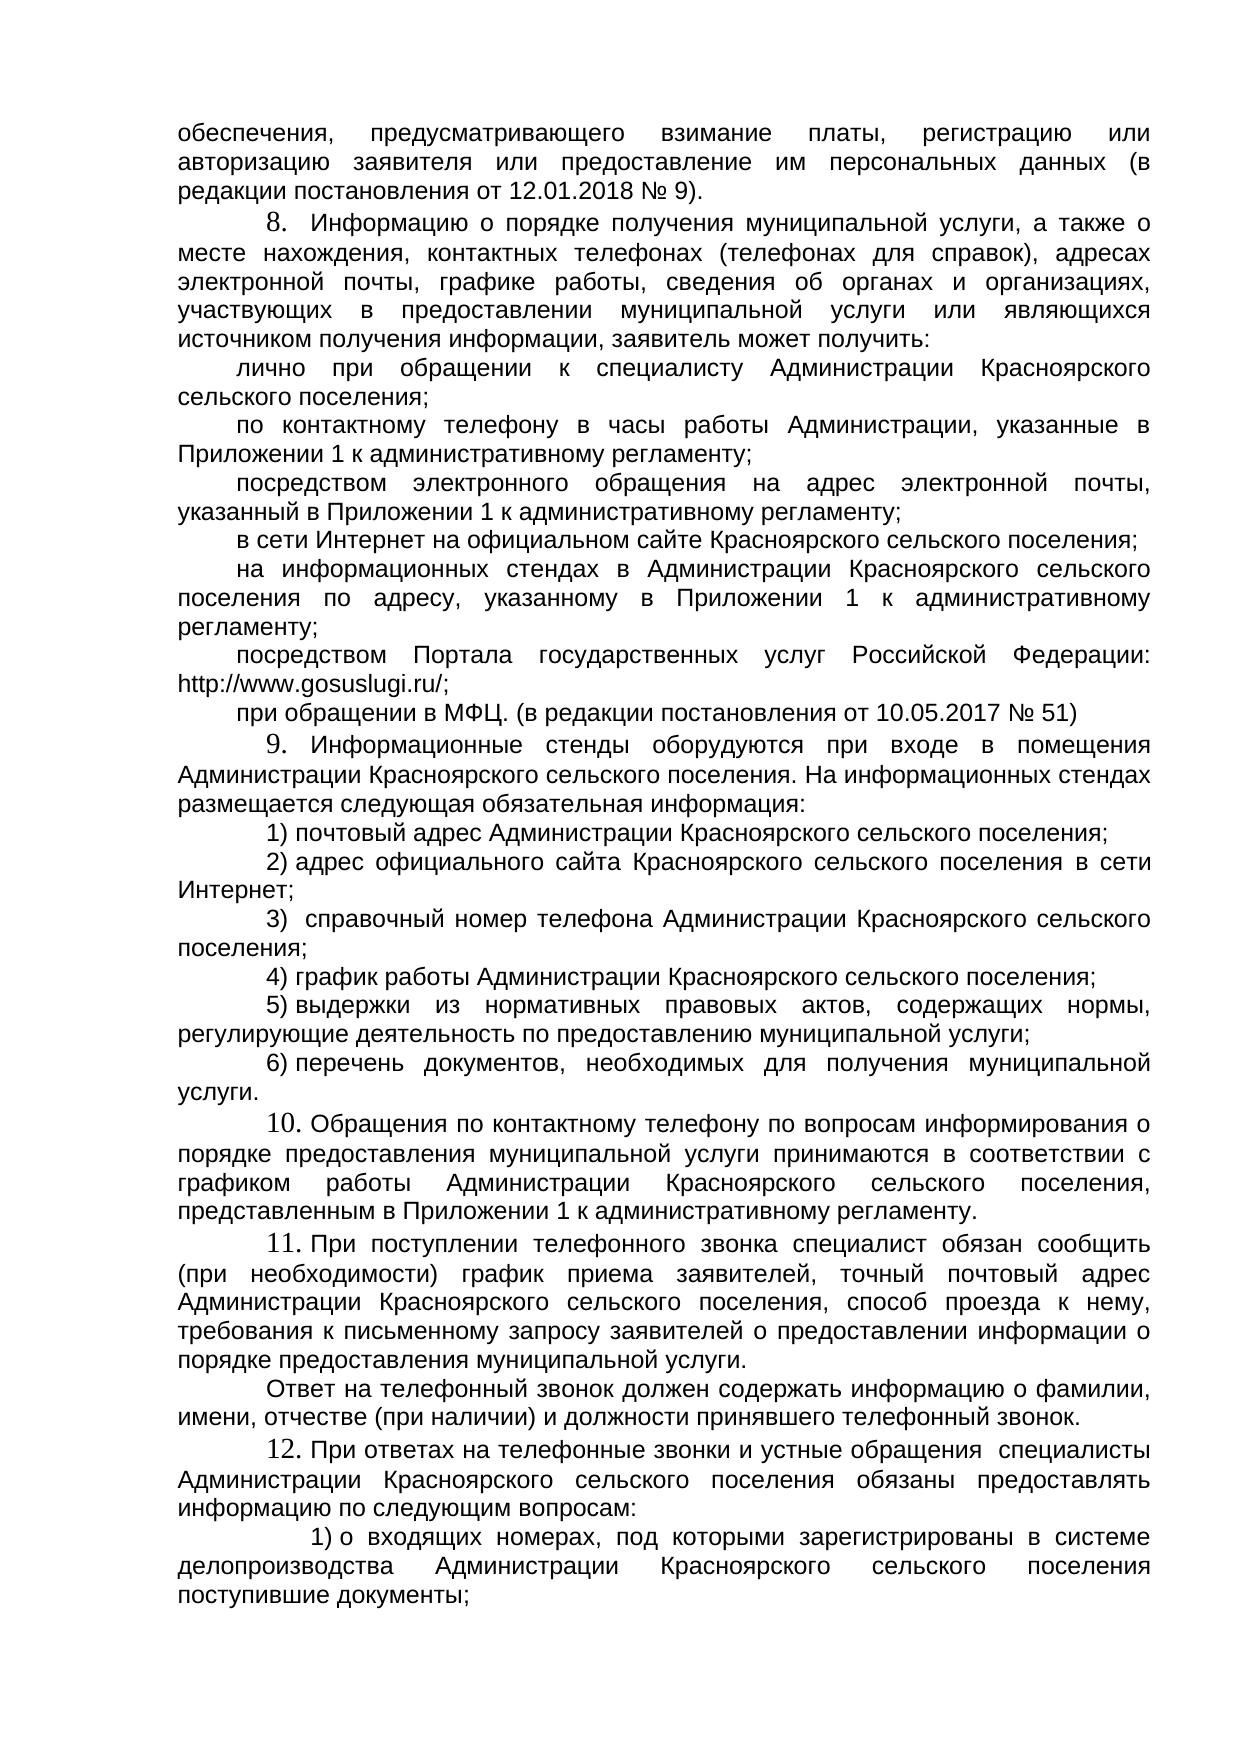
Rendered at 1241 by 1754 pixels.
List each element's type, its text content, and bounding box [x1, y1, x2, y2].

text лично при обращении к специалисту Администрации Красноярского сельского поселения; [177, 353, 1152, 410]
list Обращения по контактному телефону по вопросам информирования о порядке предоставления муниципальной услуги принимаются в соответствии с графиком работы Администрации Красноярского сельского поселения, представленным в Приложении 1 к административному регламенту. [177, 1105, 1152, 1225]
text 3) справочный номер телефона Администрации Красноярского сельского поселения; [177, 904, 1152, 961]
text в сети Интернет на официальном сайте Красноярского сельского поселения; [177, 525, 1152, 554]
text 5) выдержки из нормативных правовых актов, содержащих нормы, регулирующие деятельность по предоставлению муниципальной услуги; [177, 990, 1152, 1048]
text 2) адрес официального сайта Красноярского сельского поселения в сети Интернет; [177, 846, 1152, 904]
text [177, 118, 1152, 204]
list При поступлении телефонного звонка специалист обязан сообщить (при необходимости) график приема заявителей, точный почтовый адрес Администрации Красноярского сельского поселения, способ проезда к нему, требования к письменному запросу заявителей о предоставлении информации о порядке предоставления муниципальной услуги. [177, 1225, 1152, 1373]
text при обращении в МФЦ. (в редакции постановления от 10.05.2017 № 51) [177, 698, 1152, 727]
text посредством Портала государственных услуг Российской Федерации: http://www.gosuslugi.ru/; [177, 640, 1152, 698]
text по контактному телефону в часы работы Администрации, указанные в Приложении 1 к административному регламенту; [177, 410, 1152, 468]
text 1) о входящих номерах, под которыми зарегистрированы в системе делопроизводства Администрации Красноярского сельского поселения поступившие документы; [177, 1522, 1152, 1608]
text на информационных стендах в Администрации Красноярского сельского поселения по адресу, указанному в Приложении 1 к административному регламенту; [177, 554, 1152, 640]
list Информацию о порядке получения муниципальной услуги, а также о месте нахождения, контактных телефонах (телефонах для справок), адресах электронной почты, графике работы, сведения об органах и организациях, участвующих в предоставлении муниципальной услуги или являющихся источником получения информации, заявитель может получить: [177, 204, 1152, 353]
text посредством электронного обращения на адрес электронной почты, указанный в Приложении 1 к административному регламенту; [177, 468, 1152, 525]
list Информационные стенды оборудуются при входе в помещения Администрации Красноярского сельского поселения. На информационных стендах размещается следующая обязательная информация: [177, 727, 1152, 818]
text Ответ на телефонный звонок должен содержать информацию о фамилии, имени, отчестве (при наличии) и должности принявшего телефонный звонок. [177, 1373, 1152, 1431]
text 4) график работы Администрации Красноярского сельского поселения; [177, 961, 1152, 990]
text 1) почтовый адрес Администрации Красноярского сельского поселения; [177, 818, 1152, 846]
text 6) перечень документов, необходимых для получения муниципальной услуги. [177, 1048, 1152, 1105]
list При ответах на телефонные звонки и устные обращения специалисты Администрации Красноярского сельского поселения обязаны предоставлять информацию по следующим вопросам: [177, 1431, 1152, 1522]
